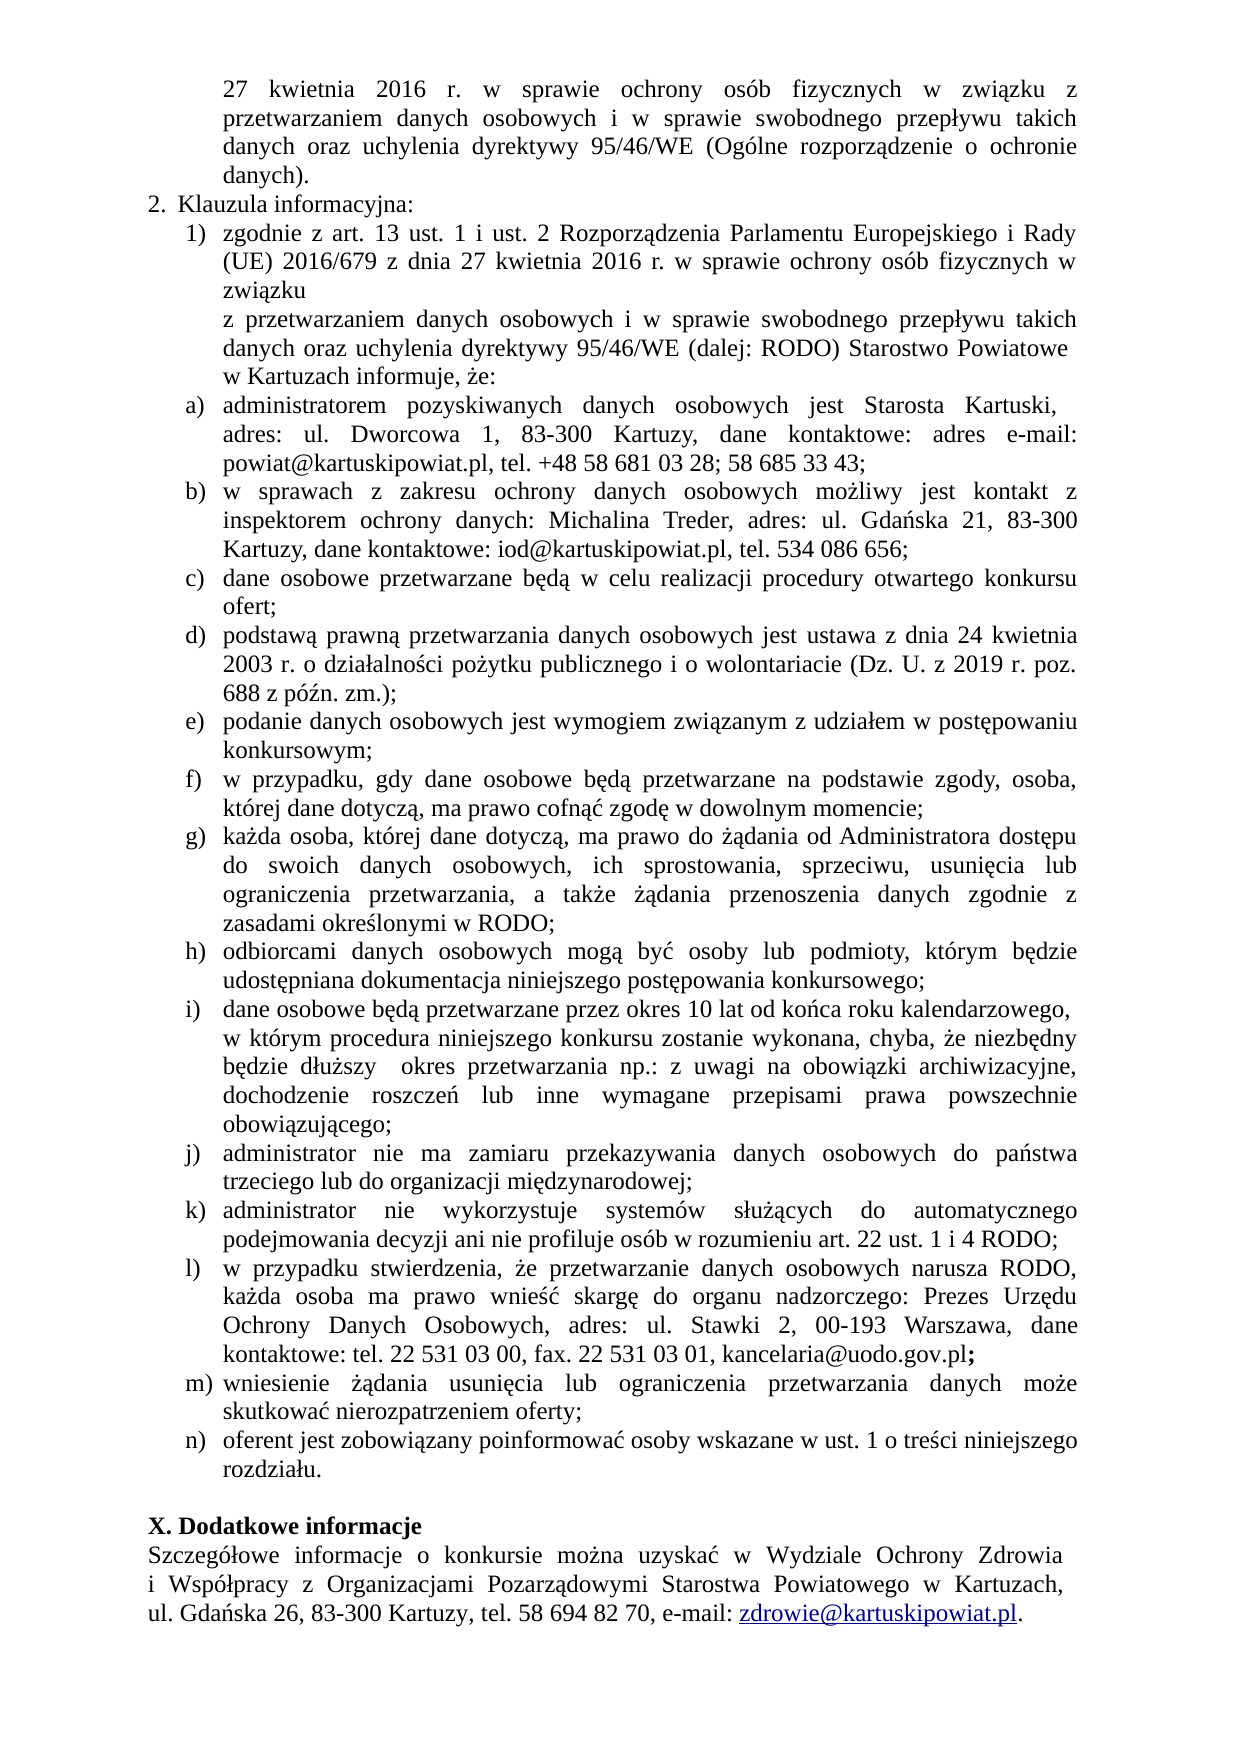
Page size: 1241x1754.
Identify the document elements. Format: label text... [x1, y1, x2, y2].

list w przypadku, gdy dane osobowe będą przetwarzane na podstawie zgody, osoba, której dane dotyczą, ma prawo cofnąć zgodę w dowolnym momencie; [185, 764, 1078, 821]
list podanie danych osobowych jest wymogiem związanym z udziałem w postępowaniu konkursowym; [185, 706, 1078, 764]
text Szczegółowe informacje o konkursie można uzyskać w Wydziale Ochrony Zdrowia i Współpracy z Organizacjami Pozarządowymi Starostwa Powiatowego w Kartuzach, ul. Gdańska 26, 83-300 Kartuzy, tel. 58 694 82 70, e-mail: zdrowie@kartuskipowiat.pl. [148, 1540, 1078, 1626]
list administratorem pozyskiwanych danych osobowych jest Starosta Kartuski, adres: ul. Dworcowa 1, 83-300 Kartuzy, dane kontaktowe: adres e-mail: powiat@kartuskipowiat.pl, tel. +48 58 681 03 28; 58 685 33 43; [185, 390, 1078, 476]
list podstawą prawną przetwarzania danych osobowych jest ustawa z dnia 24 kwietnia 2003 r. o działalności pożytku publicznego i o wolontariacie (Dz. U. z 2019 r. poz. 688 z późn. zm.); [185, 620, 1078, 706]
text X. Dodatkowe informacje [148, 1511, 1078, 1540]
list w przypadku stwierdzenia, że przetwarzanie danych osobowych narusza RODO, każda osoba ma prawo wnieść skargę do organu nadzorczego: Prezes Urzędu Ochrony Danych Osobowych, adres: ul. Stawki 2, 00-193 Warszawa, dane kontaktowe: tel. 22 531 03 00, fax. 22 531 03 01, kancelaria@uodo.gov.pl; [185, 1253, 1078, 1368]
list administrator nie wykorzystuje systemów służących do automatycznego podejmowania decyzji ani nie profiluje osób w rozumieniu art. 22 ust. 1 i 4 RODO; [185, 1195, 1078, 1253]
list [185, 74, 1078, 189]
list każda osoba, której dane dotyczą, ma prawo do żądania od Administratora dostępu do swoich danych osobowych, ich sprostowania, sprzeciwu, usunięcia lub ograniczenia przetwarzania, a także żądania przenoszenia danych zgodnie z zasadami określonymi w RODO; [185, 821, 1078, 936]
list Klauzula informacyjna: [148, 189, 1078, 218]
list odbiorcami danych osobowych mogą być osoby lub podmioty, którym będzie udostępniana dokumentacja niniejszego postępowania konkursowego; [185, 936, 1078, 994]
list oferent jest zobowiązany poinformować osoby wskazane w ust. 1 o treści niniejszego rozdziału. [185, 1425, 1078, 1483]
list dane osobowe będą przetwarzane przez okres 10 lat od końca roku kalendarzowego, w którym procedura niniejszego konkursu zostanie wykonana, chyba, że niezbędny będzie dłuższy okres przetwarzania np.: z uwagi na obowiązki archiwizacyjne, dochodzenie roszczeń lub inne wymagane przepisami prawa powszechnie obowiązującego; [185, 994, 1078, 1138]
list administrator nie ma zamiaru przekazywania danych osobowych do państwa trzeciego lub do organizacji międzynarodowej; [185, 1138, 1078, 1195]
list wniesienie żądania usunięcia lub ograniczenia przetwarzania danych może skutkować nierozpatrzeniem oferty; [185, 1368, 1078, 1425]
list w sprawach z zakresu ochrony danych osobowych możliwy jest kontakt z inspektorem ochrony danych: Michalina Treder, adres: ul. Gdańska 21, 83-300 Kartuzy, dane kontaktowe: iod@kartuskipowiat.pl, tel. 534 086 656; [185, 476, 1078, 563]
list dane osobowe przetwarzane będą w celu realizacji procedury otwartego konkursu ofert; [185, 563, 1078, 620]
list zgodnie z art. 13 ust. 1 i ust. 2 Rozporządzenia Parlamentu Europejskiego i Rady (UE) 2016/679 z dnia 27 kwietnia 2016 r. w sprawie ochrony osób fizycznych w związku z przetwarzaniem danych osobowych i w sprawie swobodnego przepływu takich danych oraz uchylenia dyrektywy 95/46/WE (dalej: RODO) Starostwo Powiatowe w Kartuzach informuje, że: [185, 218, 1078, 390]
